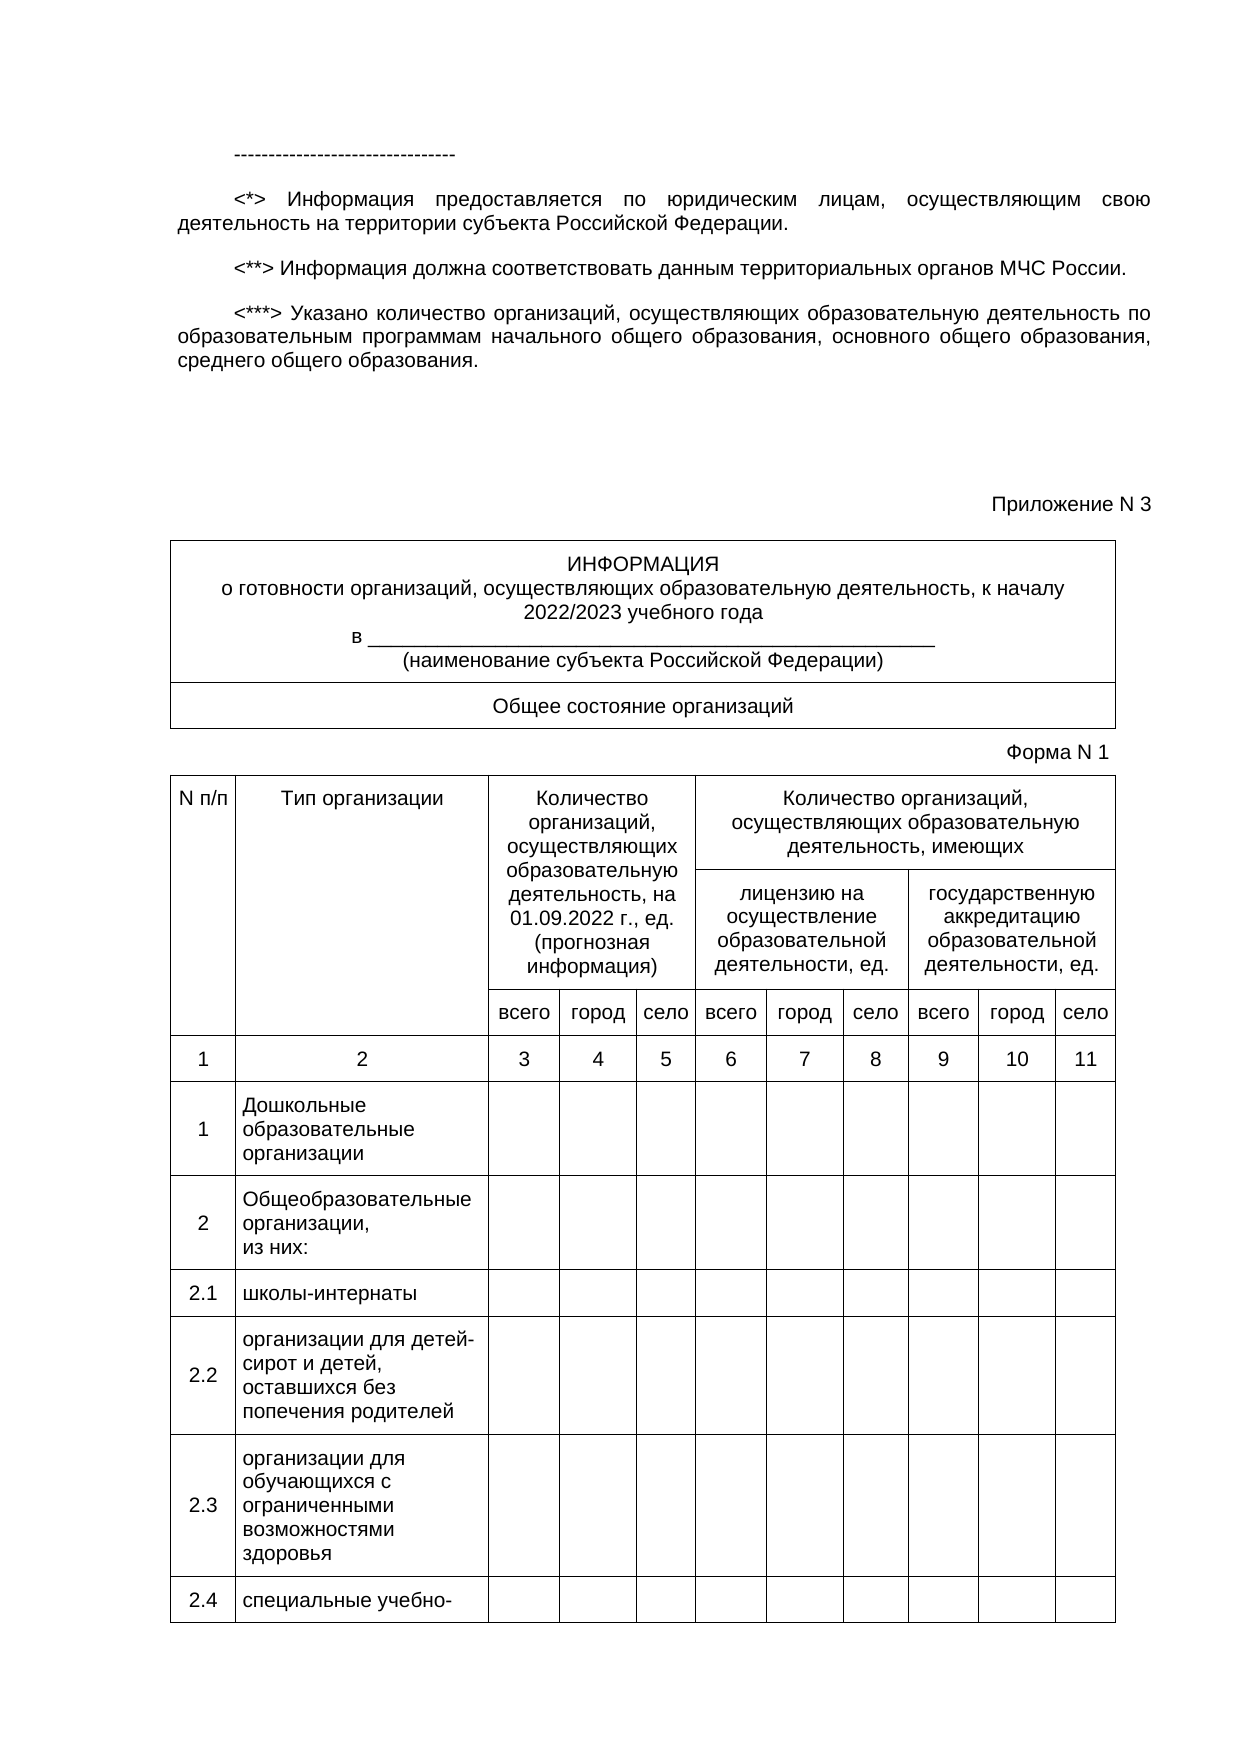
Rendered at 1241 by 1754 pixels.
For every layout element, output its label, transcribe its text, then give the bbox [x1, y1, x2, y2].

text <**> Информация должна соответствовать данным территориальных органов МЧС России. [177, 256, 1152, 279]
table_cell 10 [979, 1036, 1055, 1081]
table_cell 2 [236, 1036, 488, 1081]
table_cell город [767, 990, 843, 1035]
table_cell [844, 1176, 908, 1269]
table_cell 8 [844, 1036, 908, 1081]
table_cell государственную аккредитацию образовательной деятельности, ед. [909, 870, 1115, 988]
table_cell [696, 1270, 766, 1316]
table_cell [909, 1577, 978, 1622]
table_cell Количество организаций, осуществляющих образовательную деятельность, на 01.09.2022 г., ед. (прогнозная информация) [489, 776, 695, 988]
table_cell [1056, 1317, 1115, 1434]
table_cell [637, 1317, 695, 1434]
table_cell [560, 1270, 636, 1316]
table_cell [637, 1082, 695, 1175]
table_cell Общеобразовательные организации, из них: [236, 1176, 488, 1269]
table_cell 2.3 [171, 1435, 235, 1576]
table_cell [1056, 1270, 1115, 1316]
table_header ИНФОРМАЦИЯ о готовности организаций, осуществляющих образовательную деятельность, к началу 2022/2023 учебного года в _________________________________________________ (наименование субъекта Российской Федерации) [171, 541, 1115, 682]
table_cell [489, 1082, 559, 1175]
table_cell [844, 1577, 908, 1622]
table_cell 6 [696, 1036, 766, 1081]
table_cell [637, 1270, 695, 1316]
table_cell город [560, 990, 636, 1035]
table_cell город [979, 990, 1055, 1035]
table_cell село [1056, 990, 1115, 1035]
table_cell [909, 1176, 978, 1269]
table_cell всего [489, 990, 559, 1035]
table_cell Форма N 1 [171, 729, 1116, 774]
table_cell [560, 1435, 636, 1576]
table_cell [1056, 1577, 1115, 1622]
table_cell [560, 1176, 636, 1269]
table_cell [696, 1435, 766, 1576]
table_cell [909, 1435, 978, 1576]
table_cell [696, 1082, 766, 1175]
table_cell 2 [171, 1176, 235, 1269]
table_cell 1 [171, 1036, 235, 1081]
table_cell 4 [560, 1036, 636, 1081]
table_cell [979, 1082, 1055, 1175]
table_cell [637, 1176, 695, 1269]
table_cell школы-интернаты [236, 1270, 488, 1316]
table_cell N п/п [171, 776, 235, 1035]
table_cell 1 [171, 1082, 235, 1175]
table_cell село [844, 990, 908, 1035]
table_cell [560, 1317, 636, 1434]
table_cell [844, 1082, 908, 1175]
table_cell [767, 1082, 843, 1175]
text -------------------------------- [177, 142, 1152, 166]
table_cell [696, 1176, 766, 1269]
table_cell [1056, 1435, 1115, 1576]
table_cell [979, 1317, 1055, 1434]
table_cell [489, 1435, 559, 1576]
table_cell [560, 1082, 636, 1175]
table_cell 3 [489, 1036, 559, 1081]
table_cell Дошкольные образовательные организации [236, 1082, 488, 1175]
table_cell [909, 1270, 978, 1316]
table_cell [767, 1577, 843, 1622]
table_cell 11 [1056, 1036, 1115, 1081]
table_cell [909, 1317, 978, 1434]
table_cell Количество организаций, осуществляющих образовательную деятельность, имеющих [696, 776, 1115, 869]
text Приложение N 3 [177, 492, 1152, 516]
table_cell [767, 1317, 843, 1434]
table_cell [767, 1176, 843, 1269]
table_cell [844, 1270, 908, 1316]
table_cell [637, 1577, 695, 1622]
table_cell [767, 1270, 843, 1316]
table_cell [236, 1577, 488, 1622]
table_cell 2.2 [171, 1317, 235, 1434]
table_cell 7 [767, 1036, 843, 1081]
table_cell [637, 1435, 695, 1576]
table_cell [696, 1317, 766, 1434]
text <*> Информация предоставляется по юридическим лицам, осуществляющим свою деятельность на территории субъекта Российской Федерации. [177, 187, 1152, 235]
table_cell [979, 1577, 1055, 1622]
table_cell 2.4 [171, 1577, 235, 1622]
table_cell [979, 1270, 1055, 1316]
table_cell Тип организации [236, 776, 488, 1035]
table_cell всего [909, 990, 978, 1035]
table_cell [489, 1317, 559, 1434]
table_cell 9 [909, 1036, 978, 1081]
table_cell организации для детей-сирот и детей, оставшихся без попечения родителей [236, 1317, 488, 1434]
table_cell [489, 1577, 559, 1622]
table_cell [1056, 1082, 1115, 1175]
table_cell [767, 1435, 843, 1576]
table_cell село [637, 990, 695, 1035]
table_cell [844, 1317, 908, 1434]
table_cell организации для обучающихся с ограниченными возможностями здоровья [236, 1435, 488, 1576]
table_cell [560, 1577, 636, 1622]
table_cell [489, 1270, 559, 1316]
table_cell всего [696, 990, 766, 1035]
table_cell [489, 1176, 559, 1269]
table_cell лицензию на осуществление образовательной деятельности, ед. [696, 870, 908, 988]
text <***> Указано количество организаций, осуществляющих образовательную деятельность по образовательным программам начального общего образования, основного общего образования, среднего общего образования. [177, 300, 1152, 372]
table_cell [696, 1577, 766, 1622]
table_cell 5 [637, 1036, 695, 1081]
table_cell 2.1 [171, 1270, 235, 1316]
table_cell [844, 1435, 908, 1576]
table_cell [909, 1082, 978, 1175]
table_cell [1056, 1176, 1115, 1269]
table_cell [979, 1435, 1055, 1576]
table_cell Общее состояние организаций [171, 683, 1115, 728]
table_cell [979, 1176, 1055, 1269]
